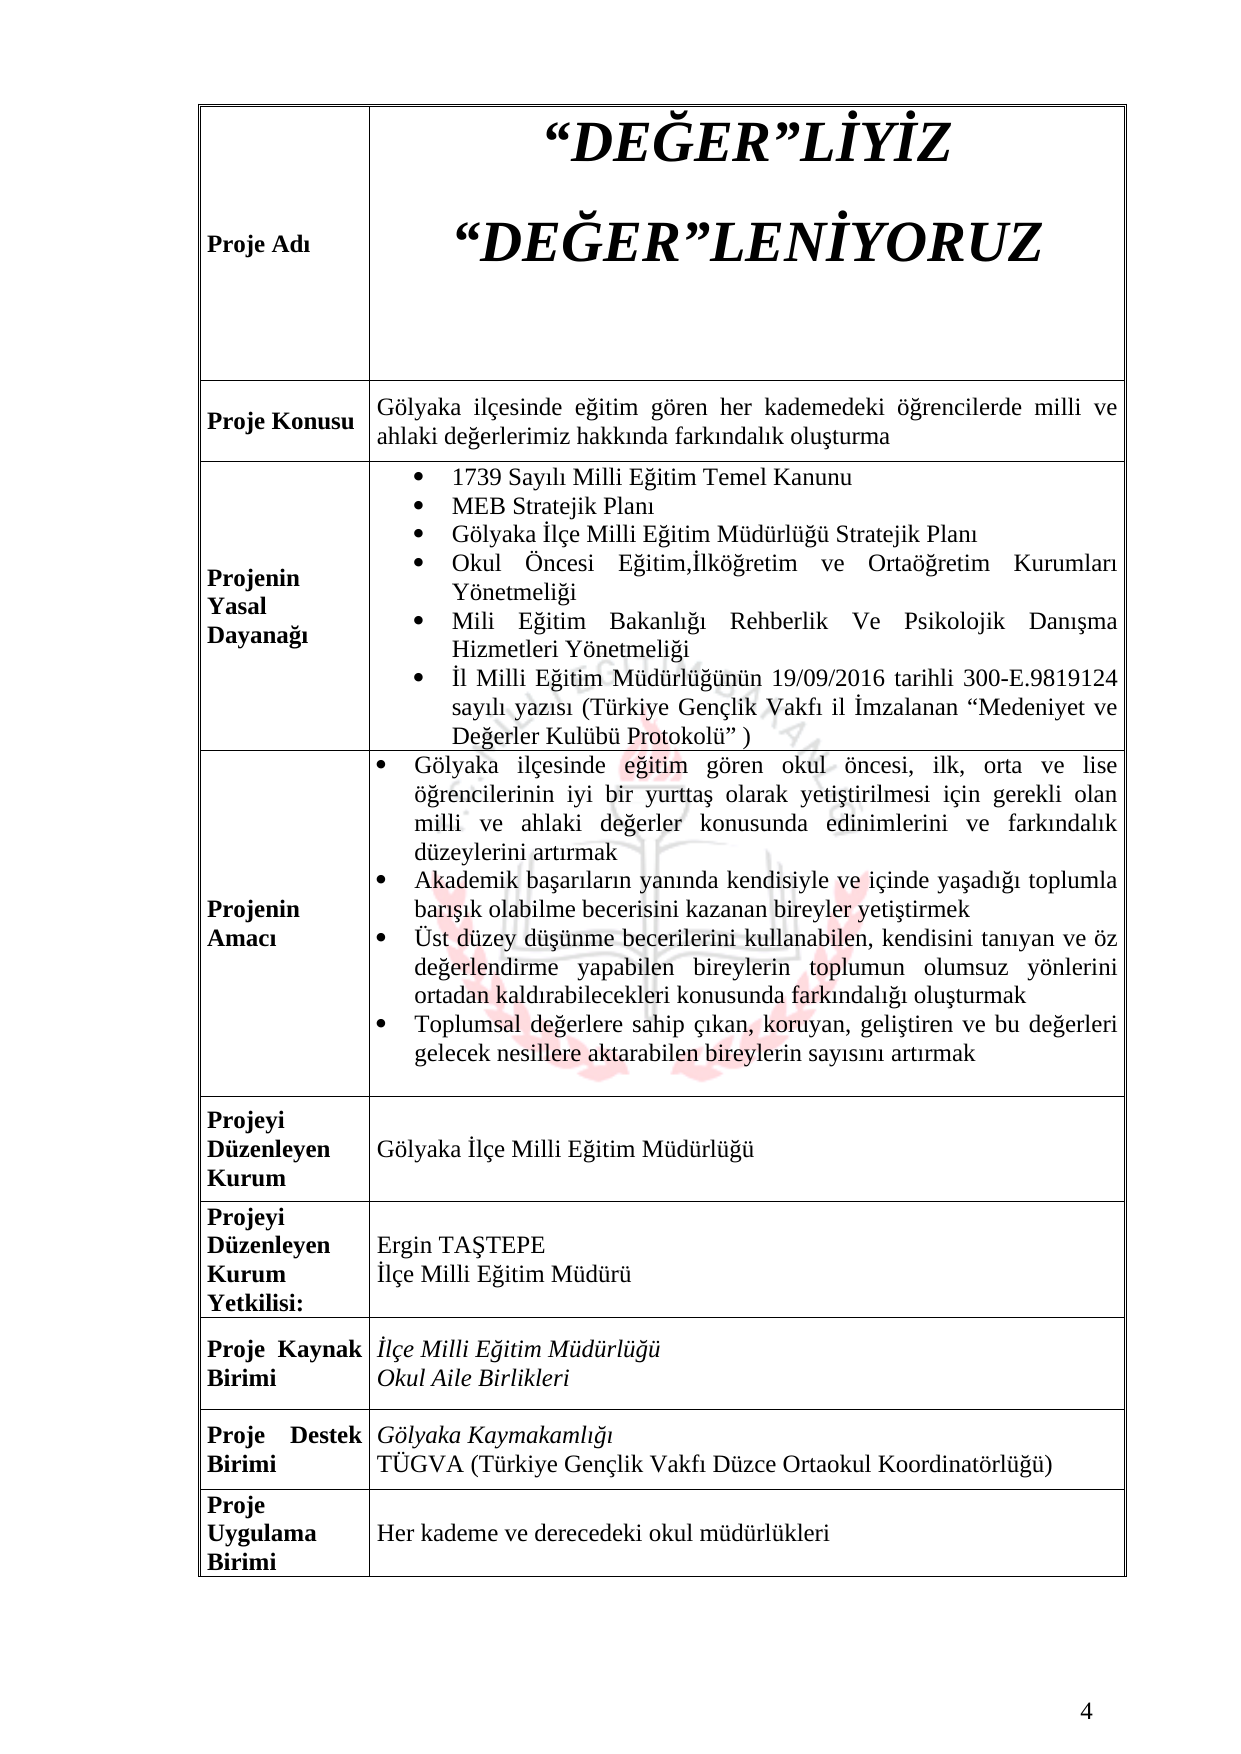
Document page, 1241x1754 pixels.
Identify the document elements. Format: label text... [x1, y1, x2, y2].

table_header Proje Adı [201, 107, 369, 380]
table_cell Gölyaka İlçe Milli Eğitim Müdürlüğü [370, 1097, 1124, 1201]
table_cell Projeyi Düzenleyen Kurum Yetkilisi: [201, 1202, 369, 1317]
table_cell Proje Konusu [201, 381, 369, 461]
table_cell Gölyaka ilçesinde eğitim gören okul öncesi, ilk, orta ve lise öğrencilerinin iyi bir yurttaş olarak yetiştirilmesi için gerekli olan milli ve ahlaki değerler konusunda edinimlerini ve farkındalık düzeylerini artırmak Akademik başarıların yanında kendisiyle ve içinde yaşadığı toplumla barışık olabilme becerisini kazanan bireyler yetiştirmek Üst düzey düşünme becerilerini kullanabilen, kendisini tanıyan ve öz değerlendirme yapabilen bireylerin toplumun olumsuz yönlerini ortadan kaldırabilecekleri konusunda farkındalığı oluşturmak Toplumsal değerlere sahip çıkan, koruyan, geliştiren ve bu değerleri gelecek nesillere aktarabilen bireylerin sayısını artırmak [370, 751, 1124, 1096]
table_cell Proje Kaynak Birimi [201, 1318, 369, 1409]
table_cell Ergin TAŞTEPE İlçe Milli Eğitim Müdürü [370, 1202, 1124, 1317]
table_cell İlçe Milli Eğitim Müdürlüğü Okul Aile Birlikleri [370, 1318, 1124, 1409]
table_cell Gölyaka Kaymakamlığı TÜGVA (Türkiye Gençlik Vakfı Düzce Ortaokul Koordinatörlüğü) [370, 1410, 1124, 1488]
table_cell Projenin Yasal Dayanağı [201, 462, 369, 749]
table_cell Gölyaka ilçesinde eğitim gören her kademedeki öğrencilerde milli ve ahlaki değerlerimiz hakkında farkındalık oluşturma [370, 381, 1124, 461]
table_cell 1739 Sayılı Milli Eğitim Temel Kanunu MEB Stratejik Planı Gölyaka İlçe Milli Eğitim Müdürlüğü Stratejik Planı Okul Öncesi Eğitim,İlköğretim ve Ortaöğretim Kurumları Yönetmeliği Mili Eğitim Bakanlığı Rehberlik Ve Psikolojik Danışma Hizmetleri Yönetmeliği İl Milli Eğitim Müdürlüğünün 19/09/2016 tarihli 300-E.9819124 sayılı yazısı (Türkiye Gençlik Vakfı il İmzalanan “Medeniyet ve Değerler Kulübü Protokolü” ) [370, 462, 1124, 749]
table_cell Proje Destek Birimi [201, 1410, 369, 1488]
table_cell Proje Uygulama Birimi [201, 1490, 369, 1576]
table_header “DEĞER”LİYİZ “DEĞER”LENİYORUZ [370, 107, 1124, 380]
table_cell Her kademe ve derecedeki okul müdürlükleri [370, 1490, 1124, 1576]
table_cell Projeyi Düzenleyen Kurum [201, 1097, 369, 1201]
table_cell Projenin Amacı [201, 751, 369, 1096]
